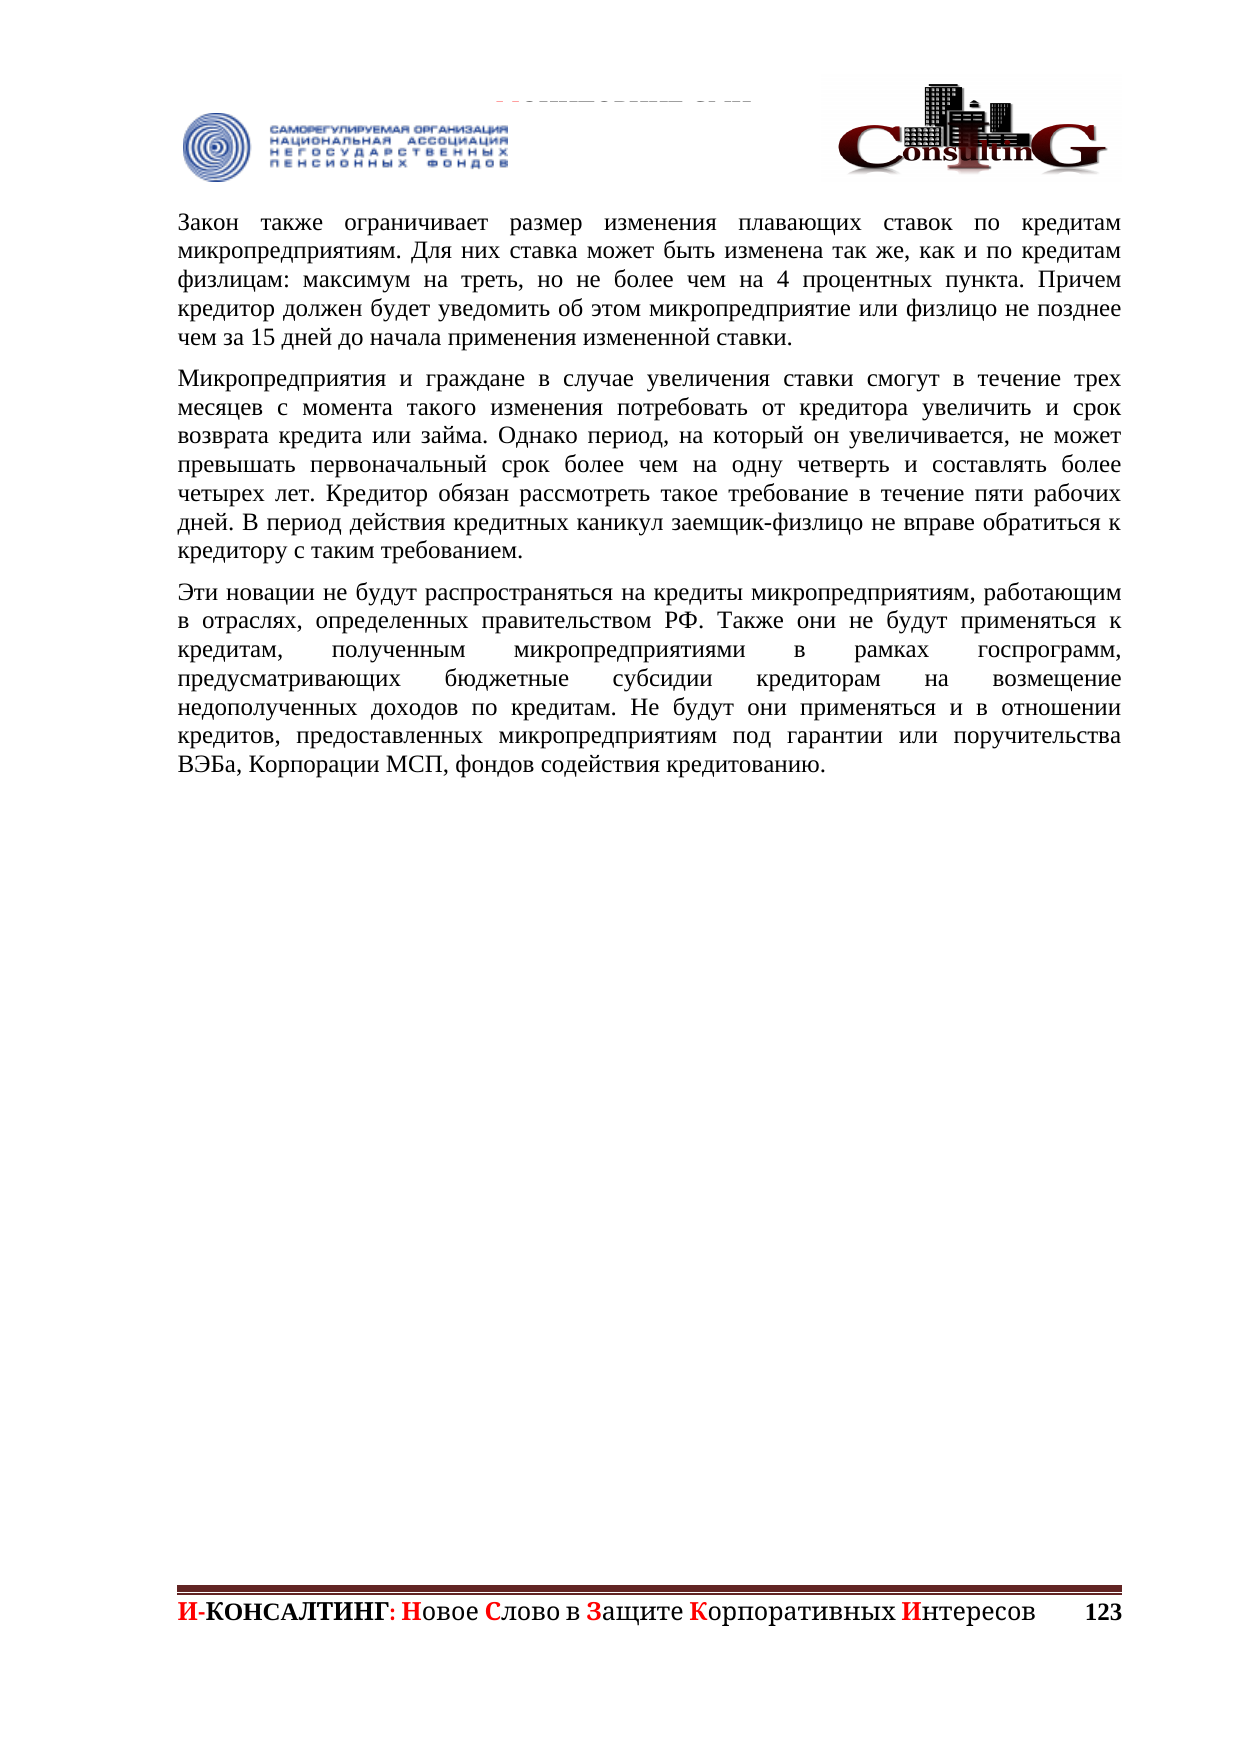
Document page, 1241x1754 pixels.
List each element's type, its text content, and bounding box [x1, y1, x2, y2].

picture [183, 113, 508, 182]
picture [821, 73, 1122, 182]
text Микропредприятия и граждане в случае увеличения ставки смогут в течение трех месяцев с момента такого изменения потребовать от кредитора увеличить и срок возврата кредита или займа. Однако период, на который он увеличивается, не может превышать первоначальный срок более чем на одну четверть и составлять более четырех лет. Кредитор обязан рассмотреть такое требование в течение пяти рабочих дней. В период действия кредитных каникул заемщик-физлицо не вправе обратиться к кредитору с таким требованием. [177, 363, 1122, 564]
text Закон также ограничивает размер изменения плавающих ставок по кредитам микропредприятиям. Для них ставка может быть изменена так же, как и по кредитам физлицам: максимум на треть, но не более чем на 4 процентных пункта. Причем кредитор должен будет уведомить об этом микропредприятие или физлицо не позднее чем за 15 дней до начала применения измененной ставки. [177, 207, 1122, 351]
text Эти новации не будут распространяться на кредиты микропредприятиям, работающим в отраслях, определенных правительством РФ. Также они не будут применяться к кредитам, полученным микропредприятиями в рамках госпрограмм, предусматривающих бюджетные субсидии кредиторам на возмещение недополученных доходов по кредитам. Не будут они применяться и в отношении кредитов, предоставленных микропредприятиям под гарантии или поручительства ВЭБа, Корпорации МСП, фондов содействия кредитованию. [177, 577, 1122, 778]
